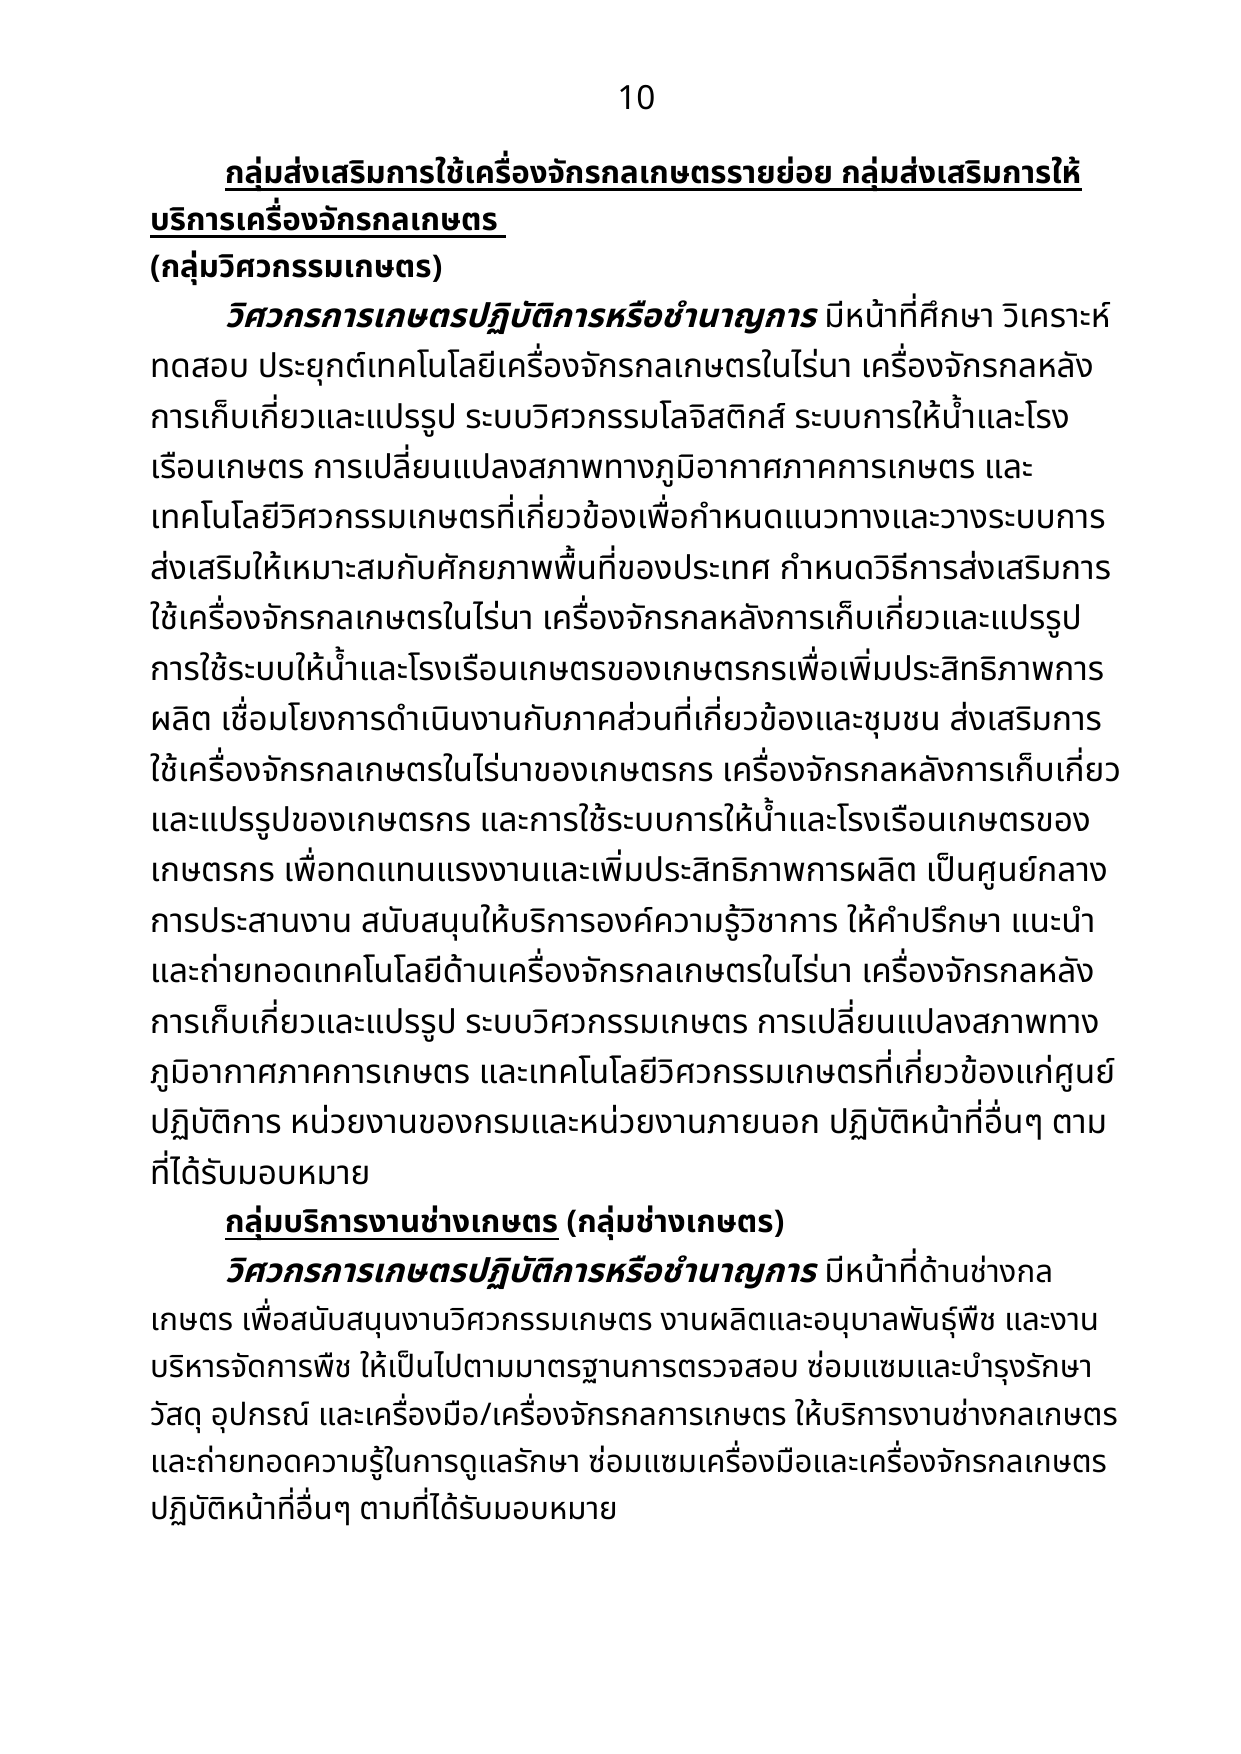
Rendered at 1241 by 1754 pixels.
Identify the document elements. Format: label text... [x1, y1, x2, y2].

text วิศวกรการเกษตรปฏิบัติการหรือชำนาญการ มีหน้าที่ศึกษา วิเคราะห์ ทดสอบ ประยุกต์เทคโนโลยีเครื่องจักรกลเกษตรในไร่นา เครื่องจักรกลหลังการเก็บเกี่ยวและแปรรูป ระบบวิศวกรรมโลจิสติกส์ ระบบการให้น้ำและโรงเรือนเกษตร การเปลี่ยนแปลงสภาพทางภูมิอากาศภาคการเกษตร และเทคโนโลยีวิศวกรรมเกษตรที่เกี่ยวข้องเพื่อกำหนดแนวทางและวางระบบการส่งเสริมให้เหมาะสมกับศักยภาพพื้นที่ของประเทศ กำหนดวิธีการส่งเสริมการใช้เครื่องจักรกลเกษตรในไร่นา เครื่องจักรกลหลังการเก็บเกี่ยวและแปรรูป การใช้ระบบให้น้ำและโรงเรือนเกษตรของเกษตรกรเพื่อเพิ่มประสิทธิภาพการผลิต เชื่อมโยงการดำเนินงานกับภาคส่วนที่เกี่ยวข้องและชุมชน ส่งเสริมการใช้เครื่องจักรกลเกษตรในไร่นาของเกษตรกร เครื่องจักรกลหลังการเก็บเกี่ยวและแปรรูปของเกษตรกร และการใช้ระบบการให้น้ำและโรงเรือนเกษตรของเกษตรกร เพื่อทดแทนแรงงานและเพิ่มประสิทธิภาพการผลิต เป็นศูนย์กลางการประสานงาน สนับสนุนให้บริการองค์ความรู้วิชาการ ให้คำปรึกษา แนะนำ และถ่ายทอดเทคโนโลยีด้านเครื่องจักรกลเกษตรในไร่นา เครื่องจักรกลหลังการเก็บเกี่ยวและแปรรูป ระบบวิศวกรรมเกษตร การเปลี่ยนแปลงสภาพทางภูมิอากาศภาคการเกษตร และเทคโนโลยีวิศวกรรมเกษตรที่เกี่ยวข้องแก่ศูนย์ปฏิบัติการ หน่วยงานของกรมและหน่วยงานภายนอก ปฏิบัติหน้าที่อื่นๆ ตามที่ได้รับมอบหมาย [150, 292, 1122, 1199]
text วิศวกรการเกษตรปฏิบัติการหรือชำนาญการ มีหน้าที่ด้านช่างกลเกษตร เพื่อสนับสนุนงานวิศวกรรมเกษตร งานผลิตและอนุบาลพันธุ์พืช และงานบริหารจัดการพืช ให้เป็นไปตามมาตรฐานการตรวจสอบ ซ่อมแซมและบำรุงรักษาวัสดุ อุปกรณ์ และเครื่องมือ/เครื่องจักรกลการเกษตร ให้บริการงานช่างกลเกษตรและถ่ายทอดความรู้ในการดูแลรักษา ซ่อมแซมเครื่องมือและเครื่องจักรกลเกษตร ปฏิบัติหน้าที่อื่นๆ ตามที่ได้รับมอบหมาย [150, 1247, 1122, 1533]
text กลุ่มบริการงานช่างเกษตร (กลุ่มช่างเกษตร) [150, 1199, 1122, 1247]
text กลุ่มส่งเสริมการใช้เครื่องจักรกลเกษตรรายย่อย กลุ่มส่งเสริมการให้บริการเครื่องจักรกลเกษตร [150, 150, 1122, 244]
text (กลุ่มวิศวกรรมเกษตร) [150, 244, 1122, 292]
